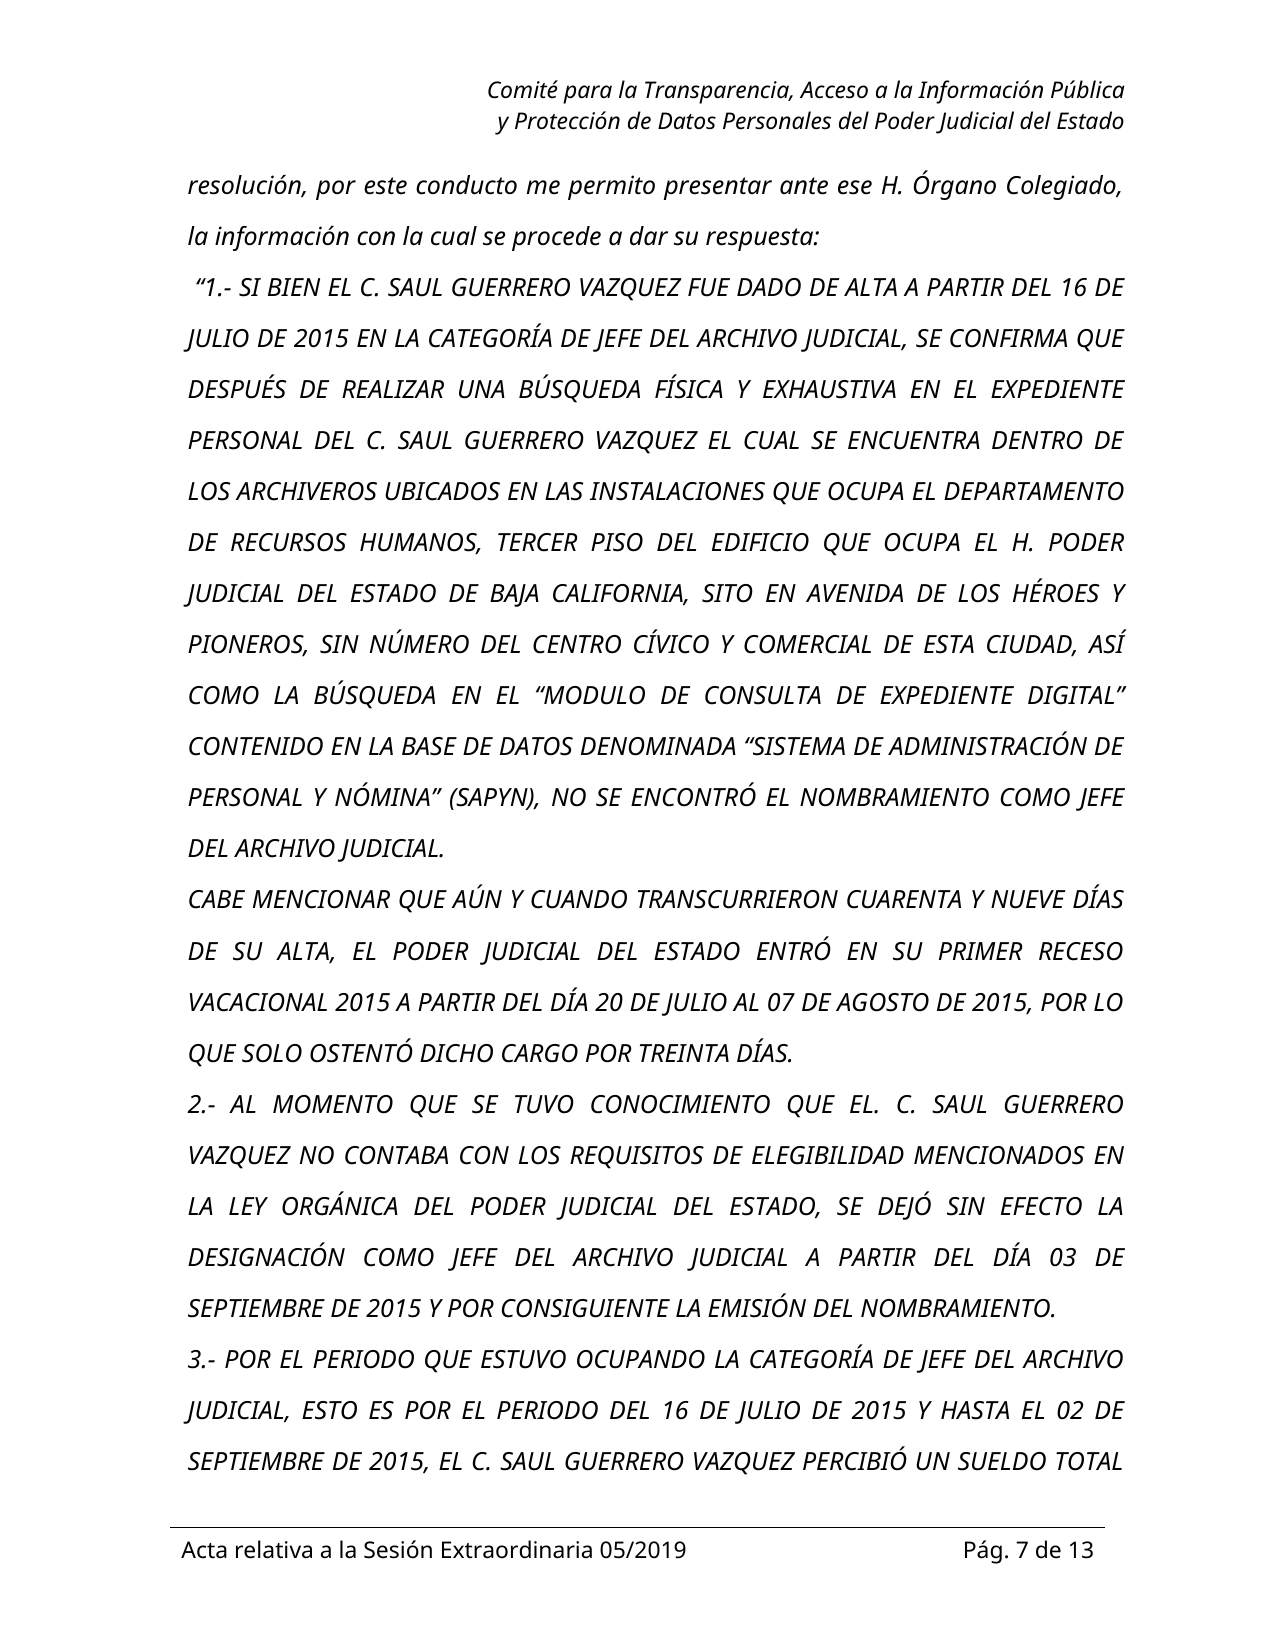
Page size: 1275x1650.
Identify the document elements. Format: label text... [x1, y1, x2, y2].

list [187, 1341, 1125, 1478]
list “1.- SI BIEN EL C. SAUL GUERRERO VAZQUEZ FUE DADO DE ALTA A PARTIR DEL 16 DE JULIO DE 2015 EN LA CATEGORÍA DE JEFE DEL ARCHIVO JUDICIAL, SE CONFIRMA QUE DESPUÉS DE REALIZAR UNA BÚSQUEDA FÍSICA Y EXHAUSTIVA EN EL EXPEDIENTE PERSONAL DEL C. SAUL GUERRERO VAZQUEZ EL CUAL SE ENCUENTRA DENTRO DE LOS ARCHIVEROS UBICADOS EN LAS INSTALACIONES QUE OCUPA EL DEPARTAMENTO DE RECURSOS HUMANOS, TERCER PISO DEL EDIFICIO QUE OCUPA EL H. PODER JUDICIAL DEL ESTADO DE BAJA CALIFORNIA, SITO EN AVENIDA DE LOS HÉROES Y PIONEROS, SIN NÚMERO DEL CENTRO CÍVICO Y COMERCIAL DE ESTA CIUDAD, ASÍ COMO LA BÚSQUEDA EN EL “MODULO DE CONSULTA DE EXPEDIENTE DIGITAL” CONTENIDO EN LA BASE DE DATOS DENOMINADA “SISTEMA DE ADMINISTRACIÓN DE PERSONAL Y NÓMINA” (SAPYN), NO SE ENCONTRÓ EL NOMBRAMIENTO COMO JEFE DEL ARCHIVO JUDICIAL. [187, 269, 1125, 865]
list 2.- AL MOMENTO QUE SE TUVO CONOCIMIENTO QUE EL. C. SAUL GUERRERO VAZQUEZ NO CONTABA CON LOS REQUISITOS DE ELEGIBILIDAD MENCIONADOS EN LA LEY ORGÁNICA DEL PODER JUDICIAL DEL ESTADO, SE DEJÓ SIN EFECTO LA DESIGNACIÓN COMO JEFE DEL ARCHIVO JUDICIAL A PARTIR DEL DÍA 03 DE SEPTIEMBRE DE 2015 Y POR CONSIGUIENTE LA EMISIÓN DEL NOMBRAMIENTO. [187, 1086, 1125, 1324]
list CABE MENCIONAR QUE AÚN Y CUANDO TRANSCURRIERON CUARENTA Y NUEVE DÍAS DE SU ALTA, EL PODER JUDICIAL DEL ESTADO ENTRÓ EN SU PRIMER RECESO VACACIONAL 2015 A PARTIR DEL DÍA 20 DE JULIO AL 07 DE AGOSTO DE 2015, POR LO QUE SOLO OSTENTÓ DICHO CARGO POR TREINTA DÍAS. [187, 882, 1125, 1069]
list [187, 167, 1125, 253]
